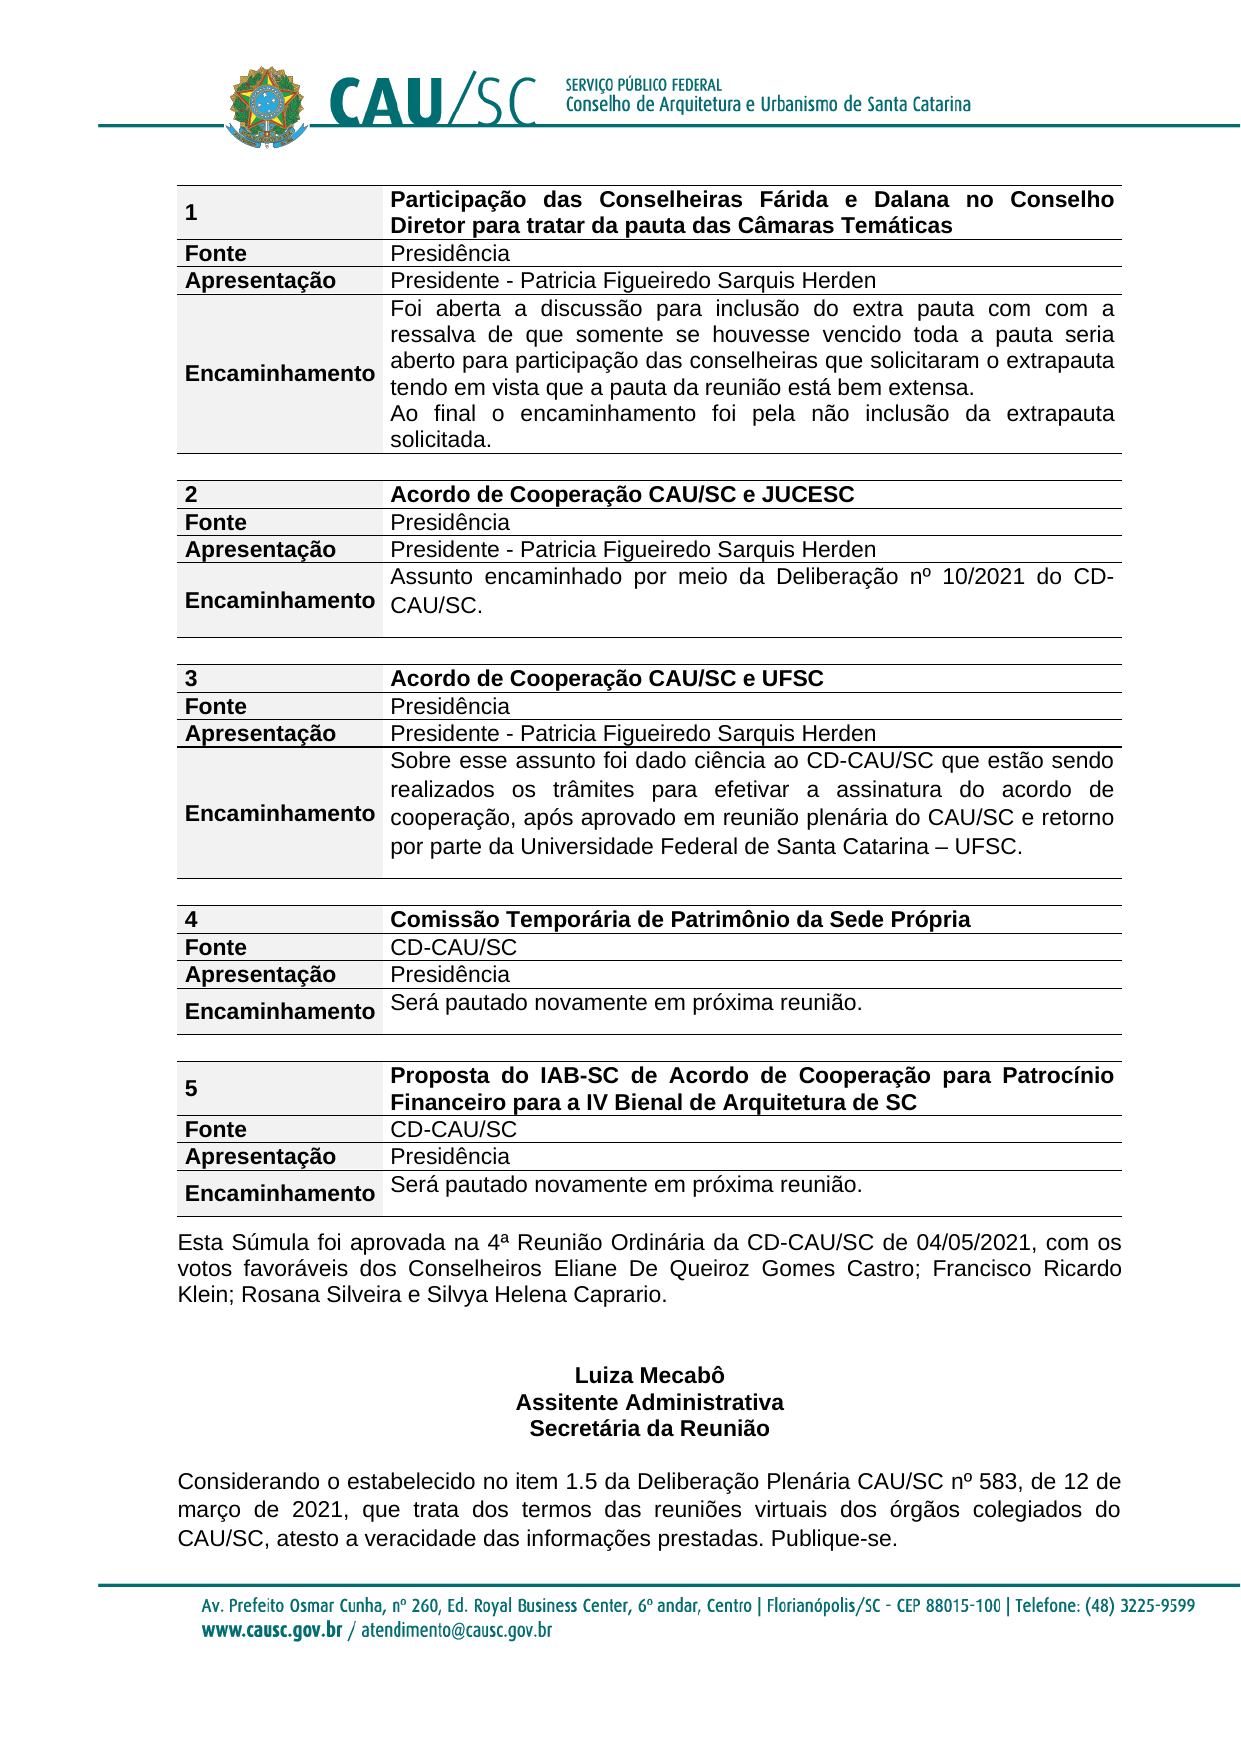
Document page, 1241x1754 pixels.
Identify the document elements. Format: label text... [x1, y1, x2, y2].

table_cell Encaminhamento [177, 989, 383, 1034]
table_cell Apresentação [177, 720, 383, 746]
table_cell Fonte [177, 934, 383, 960]
table_cell Presidência [383, 693, 1122, 719]
text Considerando o estabelecido no item 1.5 da Deliberação Plenária CAU/SC nº 583, de 12 de março de 2021, que trata dos termos das reuniões virtuais dos órgãos colegiados do CAU/SC, atesto a veracidade das informações prestadas. Publique-se. [177, 1468, 1122, 1551]
text Luiza Mecabô [177, 1362, 1122, 1388]
table_header Proposta do IAB-SC de Acordo de Cooperação para Patrocínio Financeiro para a IV Bienal de Arquitetura de SC [383, 1062, 1122, 1115]
text Secretária da Reunião [177, 1415, 1122, 1441]
table_header Comissão Temporária de Patrimônio da Sede Própria [383, 906, 1122, 933]
table_cell Foi aberta a discussão para inclusão do extra pauta com com a ressalva de que somente se houvesse vencido toda a pauta seria aberto para participação das conselheiras que solicitaram o extrapauta tendo em vista que a pauta da reunião está bem extensa. Ao final o encaminhamento foi pela não inclusão da extrapauta solicitada. [383, 295, 1122, 453]
table_cell Será pautado novamente em próxima reunião. [383, 989, 1122, 1034]
table_header Participação das Conselheiras Fárida e Dalana no Conselho Diretor para tratar da pauta das Câmaras Temáticas [383, 186, 1122, 239]
table_cell Será pautado novamente em próxima reunião. [383, 1171, 1122, 1216]
table_cell Sobre esse assunto foi dado ciência ao CD-CAU/SC que estão sendo realizados os trâmites para efetivar a assinatura do acordo de cooperação, após aprovado em reunião plenária do CAU/SC e retorno por parte da Universidade Federal de Santa Catarina – UFSC. [383, 748, 1122, 878]
table_header Acordo de Cooperação CAU/SC e JUCESC [383, 481, 1122, 507]
table_header 4 [177, 906, 383, 933]
table_header 5 [177, 1062, 383, 1115]
table_cell Encaminhamento [177, 563, 383, 637]
table_cell Apresentação [177, 536, 383, 562]
table_cell CD-CAU/SC [383, 1116, 1122, 1142]
table_cell CD-CAU/SC [383, 934, 1122, 960]
table_cell Encaminhamento [177, 748, 383, 878]
table_cell Presidência [383, 961, 1122, 987]
table_cell Apresentação [177, 267, 383, 293]
table_header 3 [177, 665, 383, 692]
table_cell Presidência [383, 1143, 1122, 1169]
text Esta Súmula foi aprovada na 4ª Reunião Ordinária da CD-CAU/SC de 04/05/2021, com os votos favoráveis dos Conselheiros Eliane De Queiroz Gomes Castro; Francisco Ricardo Klein; Rosana Silveira e Silvya Helena Caprario. [177, 1229, 1122, 1308]
table_cell Presidente - Patricia Figueiredo Sarquis Herden [383, 720, 1122, 746]
table_cell Assunto encaminhado por meio da Deliberação nº 10/2021 do CD-CAU/SC. [383, 563, 1122, 637]
table_cell Fonte [177, 240, 383, 266]
table_cell Apresentação [177, 961, 383, 987]
table_cell Apresentação [177, 1143, 383, 1169]
table_cell Presidência [383, 240, 1122, 266]
table_cell Fonte [177, 693, 383, 719]
picture [97, 0, 1241, 1732]
table_cell Encaminhamento [177, 1171, 383, 1216]
table_header Acordo de Cooperação CAU/SC e UFSC [383, 665, 1122, 692]
table_header 2 [177, 481, 383, 507]
text Assitente Administrativa [177, 1388, 1122, 1415]
table_cell Presidência [383, 509, 1122, 535]
table_cell Presidente - Patricia Figueiredo Sarquis Herden [383, 536, 1122, 562]
table_cell Fonte [177, 1116, 383, 1142]
table_cell Encaminhamento [177, 295, 383, 453]
table_cell Fonte [177, 509, 383, 535]
table_cell Presidente - Patricia Figueiredo Sarquis Herden [383, 267, 1122, 293]
table_header 1 [177, 186, 383, 239]
